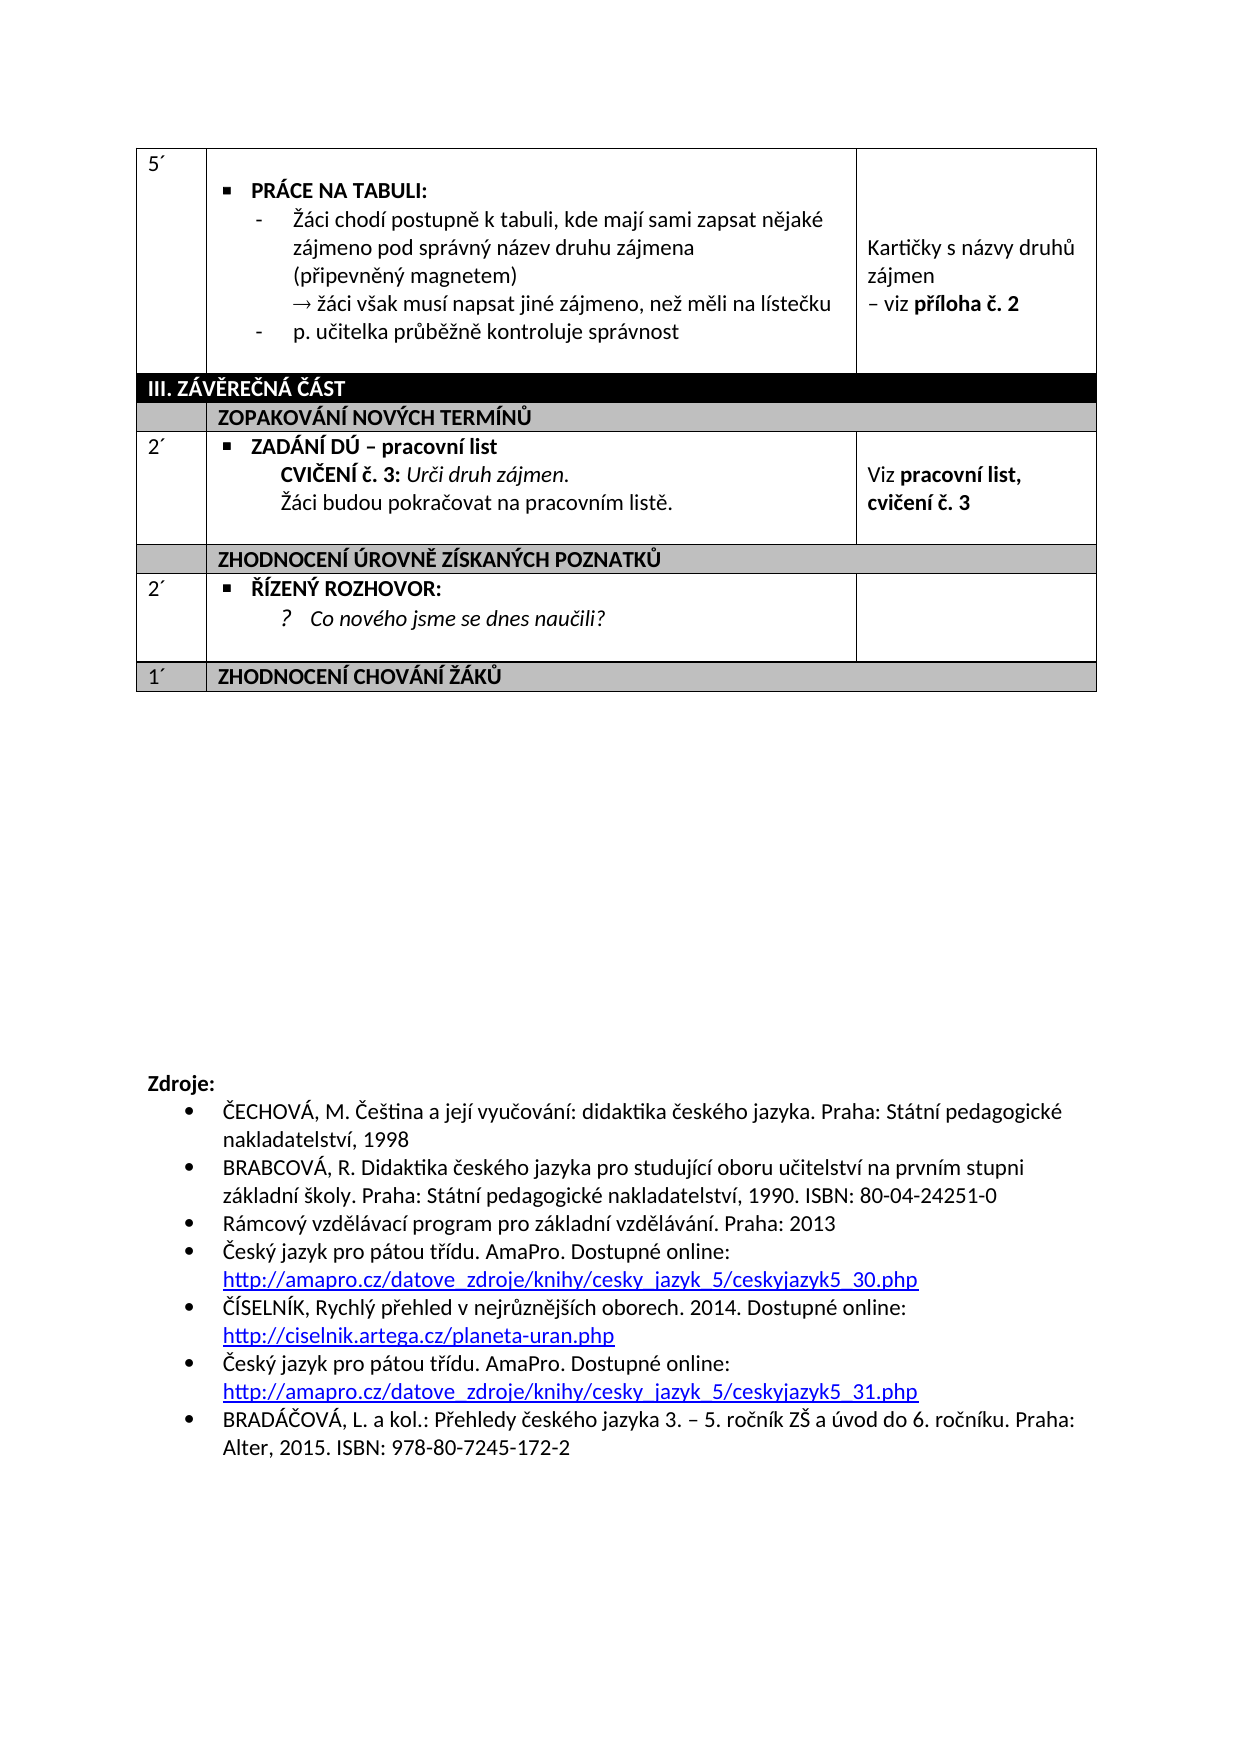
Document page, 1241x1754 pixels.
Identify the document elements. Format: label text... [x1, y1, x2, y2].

table_cell 2´ [137, 432, 206, 544]
table_cell 5´ 5´ 5´ [137, 149, 206, 373]
table_cell ŘÍZENÝ ROZHOVOR: Co nového jsme se dnes naučili? [207, 574, 856, 661]
text http://amapro.cz/datove_zdroje/knihy/cesky_jazyk_5/ceskyjazyk5_31.php [223, 1377, 1093, 1405]
list ČÍSELNÍK, Rychlý přehled v nejrůznějších oborech. 2014. Dostupné online: http://ciselnik.artega.cz/planeta-uran.php [185, 1293, 1093, 1349]
list Český jazyk pro pátou třídu. AmaPro. Dostupné online: [185, 1349, 1093, 1377]
text Zdroje: [148, 1069, 1093, 1097]
table_cell ZOPAKOVÁNÍ NOVÝCH TERMÍNŮ [207, 403, 1096, 431]
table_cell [207, 149, 856, 373]
table_cell [857, 574, 1096, 661]
table_cell ZHODNOCENÍ CHOVÁNÍ ŽÁKŮ [207, 663, 1096, 691]
list Český jazyk pro pátou třídu. AmaPro. Dostupné online: http://amapro.cz/datove_zdroje/knihy/cesky_jazyk_5/ceskyjazyk5_30.php [185, 1237, 1093, 1293]
list ČECHOVÁ, M. Čeština a její vyučování: didaktika českého jazyka. Praha: Státní pedagogické nakladatelství, 1998 [185, 1097, 1093, 1153]
table_cell [137, 545, 206, 573]
list Rámcový vzdělávací program pro základní vzdělávání. Praha: 2013 [185, 1209, 1093, 1237]
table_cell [857, 149, 1096, 373]
list BRABCOVÁ, R. Didaktika českého jazyka pro studující oboru učitelství na prvním stupni základní školy. Praha: Státní pedagogické nakladatelství, 1990. ISBN: 80-04-24251-0 [185, 1153, 1093, 1209]
table_cell [137, 403, 206, 431]
table_cell ZHODNOCENÍ ÚROVNĚ ZÍSKANÝCH POZNATKŮ [207, 545, 1096, 573]
table_cell 2´ [137, 574, 206, 661]
table_cell 1´ [137, 663, 206, 691]
table_cell ZADÁNÍ DÚ – pracovní list CVIČENÍ č. 3: Urči druh zájmen. Žáci budou pokračovat na pracovním listě. [207, 432, 856, 544]
list BRADÁČOVÁ, L. a kol.: Přehledy českého jazyka 3. – 5. ročník ZŠ a úvod do 6. ročníku. Praha: Alter, 2015. ISBN: 978-80-7245-172-2 [185, 1405, 1093, 1461]
table_cell Viz pracovní list, cvičení č. 3 [857, 432, 1096, 544]
table_cell III. ZÁVĚREČNÁ ČÁST [137, 374, 1096, 402]
